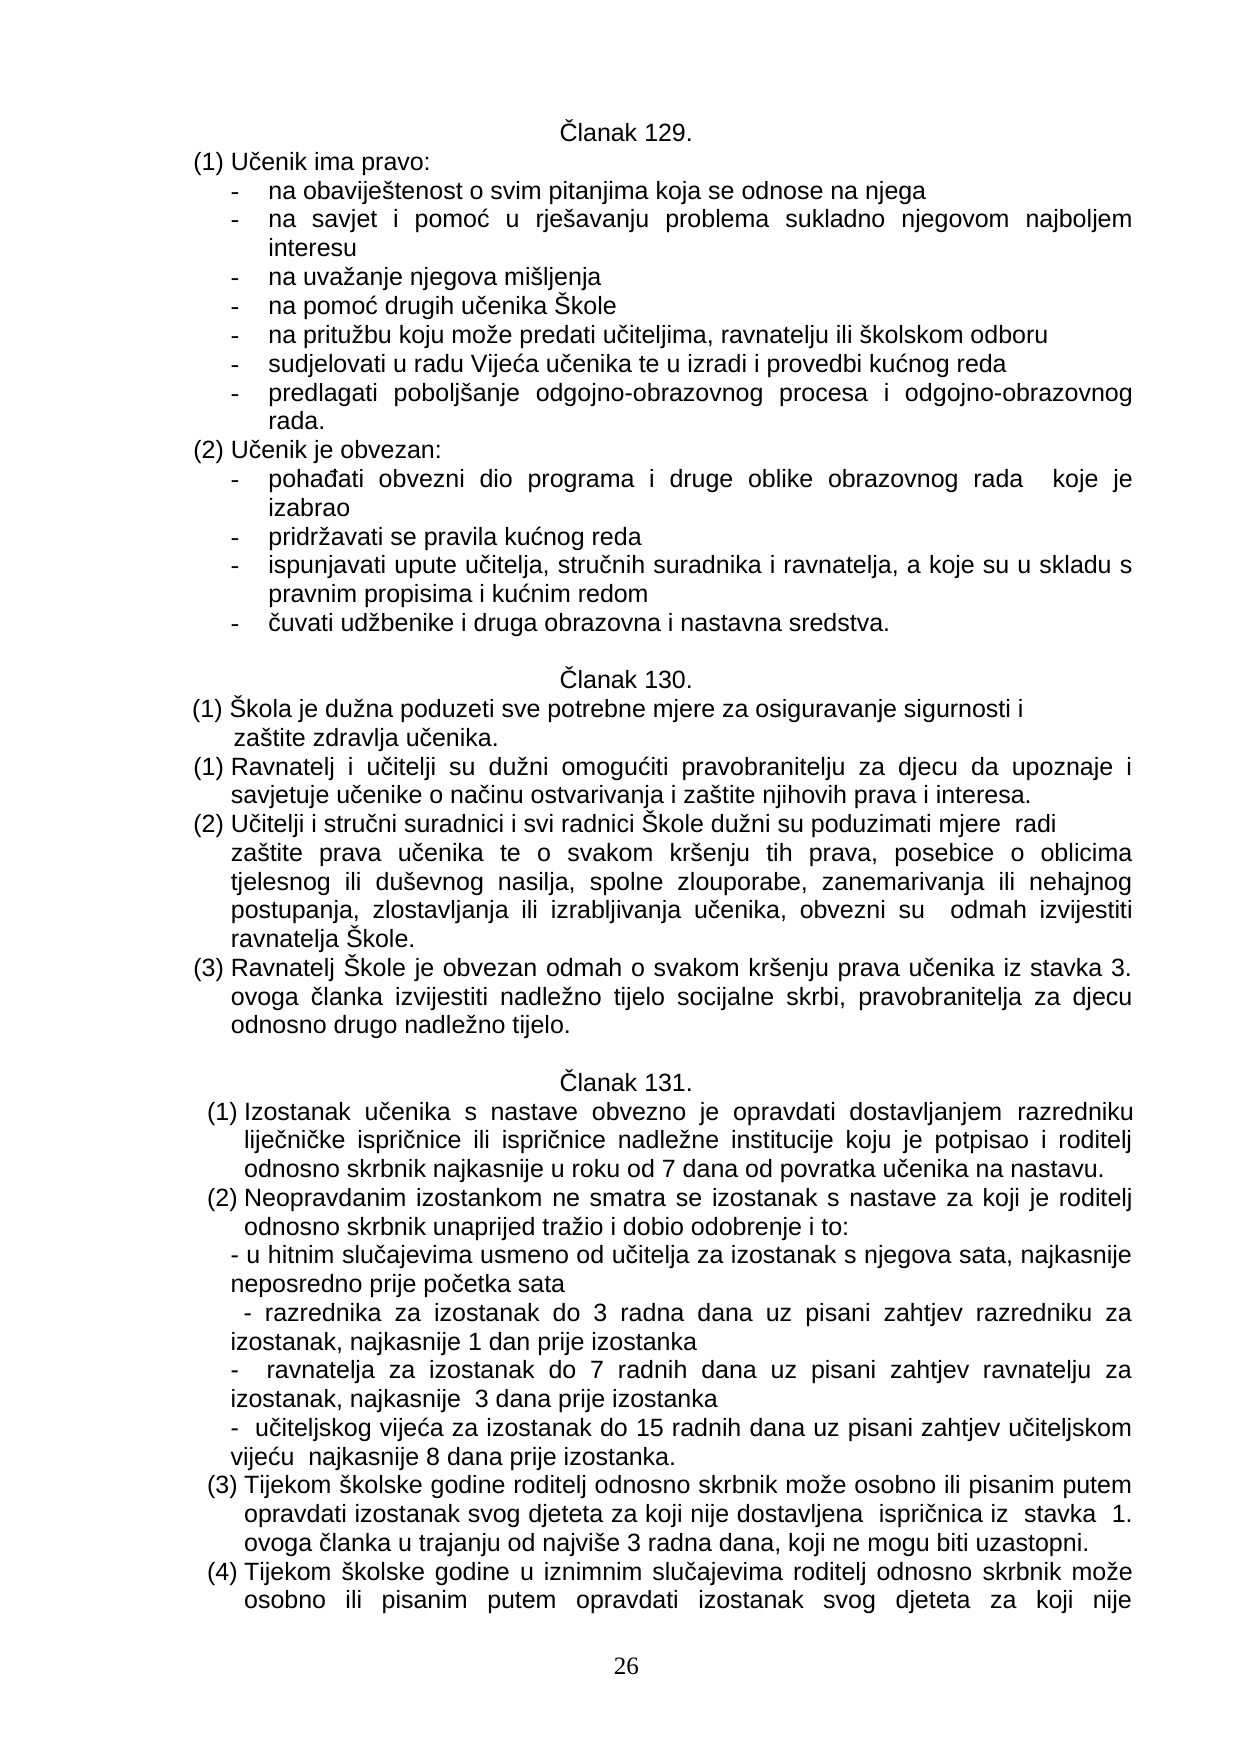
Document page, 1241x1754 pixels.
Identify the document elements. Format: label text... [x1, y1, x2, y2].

text Članak 131. [118, 1068, 1134, 1097]
list na uvažanje njegova mišljenja [231, 262, 1134, 291]
text - razrednika za izostanak do 3 radna dana uz pisani zahtjev razredniku za izostanak, najkasnije 1 dan prije izostanka [230, 1298, 1134, 1356]
list čuvati udžbenike i druga obrazovna i nastavna sredstva. [231, 608, 1134, 637]
list pridržavati se pravila kućnog reda [231, 521, 1134, 550]
list sudjelovati u radu Vijeća učenika te u izradi i provedbi kućnog reda [231, 349, 1134, 377]
text zaštite prava učenika te o svakom kršenju tih prava, posebice o oblicima tjelesnog ili duševnog nasilja, spolne zlouporabe, zanemarivanja ili nehajnog postupanja, zlostavljanja ili izrabljivanja učenika, obvezni su odmah izvijestiti ravnatelja Škole. [231, 838, 1134, 953]
text - ravnatelja za izostanak do 7 radnih dana uz pisani zahtjev ravnatelju za izostanak, najkasnije 3 dana prije izostanka [230, 1356, 1134, 1413]
list na obaviještenost o svim pitanjima koja se odnose na njega [231, 176, 1134, 204]
text (2) Učenik je obvezan: [193, 435, 1134, 464]
list Učitelji i stručni suradnici i svi radnici Škole dužni su poduzimati mjere radi [193, 809, 1134, 838]
text Članak 129. [118, 118, 1134, 147]
list na pritužbu koju može predati učiteljima, ravnatelju ili školskom odboru [231, 320, 1134, 349]
list ispunjavati upute učitelja, stručnih suradnika i ravnatelja, a koje su u skladu s pravnim propisima i kućnim redom [231, 550, 1134, 608]
list Ravnatelj i učitelji su dužni omogućiti pravobranitelju za djecu da upoznaje i savjetuje učenike o načinu ostvarivanja i zaštite njihovih prava i interesa. [193, 752, 1134, 809]
list na pomoć drugih učenika Škole [231, 291, 1134, 320]
text - u hitnim slučajevima usmeno od učitelja za izostanak s njegova sata, najkasnije neposredno prije početka sata [230, 1241, 1134, 1298]
list predlagati poboljšanje odgojno-obrazovnog procesa i odgojno-obrazovnog rada. [231, 377, 1134, 435]
list Izostanak učenika s nastave obvezno je opravdati dostavljanjem razredniku liječničke ispričnice ili ispričnice nadležne institucije koju je potpisao i roditelj odnosno skrbnik najkasnije u roku od 7 dana od povratka učenika na nastavu. [207, 1097, 1134, 1183]
list Neopravdanim izostankom ne smatra se izostanak s nastave za koji je roditelj odnosno skrbnik unaprijed tražio i dobio odobrenje i to: [207, 1183, 1134, 1241]
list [207, 1557, 1134, 1614]
text - učiteljskog vijeća za izostanak do 15 radnih dana uz pisani zahtjev učiteljskom vijeću najkasnije 8 dana prije izostanka. [230, 1413, 1134, 1471]
text zaštite zdravlja učenika. [192, 723, 1134, 752]
list Tijekom školske godine roditelj odnosno skrbnik može osobno ili pisanim putem opravdati izostanak svog djeteta za koji nije dostavljena ispričnica iz stavka 1. ovoga članka u trajanju od najviše 3 radna dana, koji ne mogu biti uzastopni. [207, 1471, 1134, 1557]
text (1) Škola je dužna poduzeti sve potrebne mjere za osiguravanje sigurnosti i [192, 694, 1134, 723]
list pohađati obvezni dio programa i druge oblike obrazovnog rada koje je izabrao [231, 464, 1134, 521]
text (1) Učenik ima pravo: [193, 147, 1134, 176]
text Članak 130. [118, 666, 1134, 694]
list Ravnatelj Škole je obvezan odmah o svakom kršenju prava učenika iz stavka 3. ovoga članka izvijestiti nadležno tijelo socijalne skrbi, pravobranitelja za djecu odnosno drugo nadležno tijelo. [193, 953, 1134, 1039]
list na savjet i pomoć u rješavanju problema sukladno njegovom najboljem interesu [231, 204, 1134, 262]
